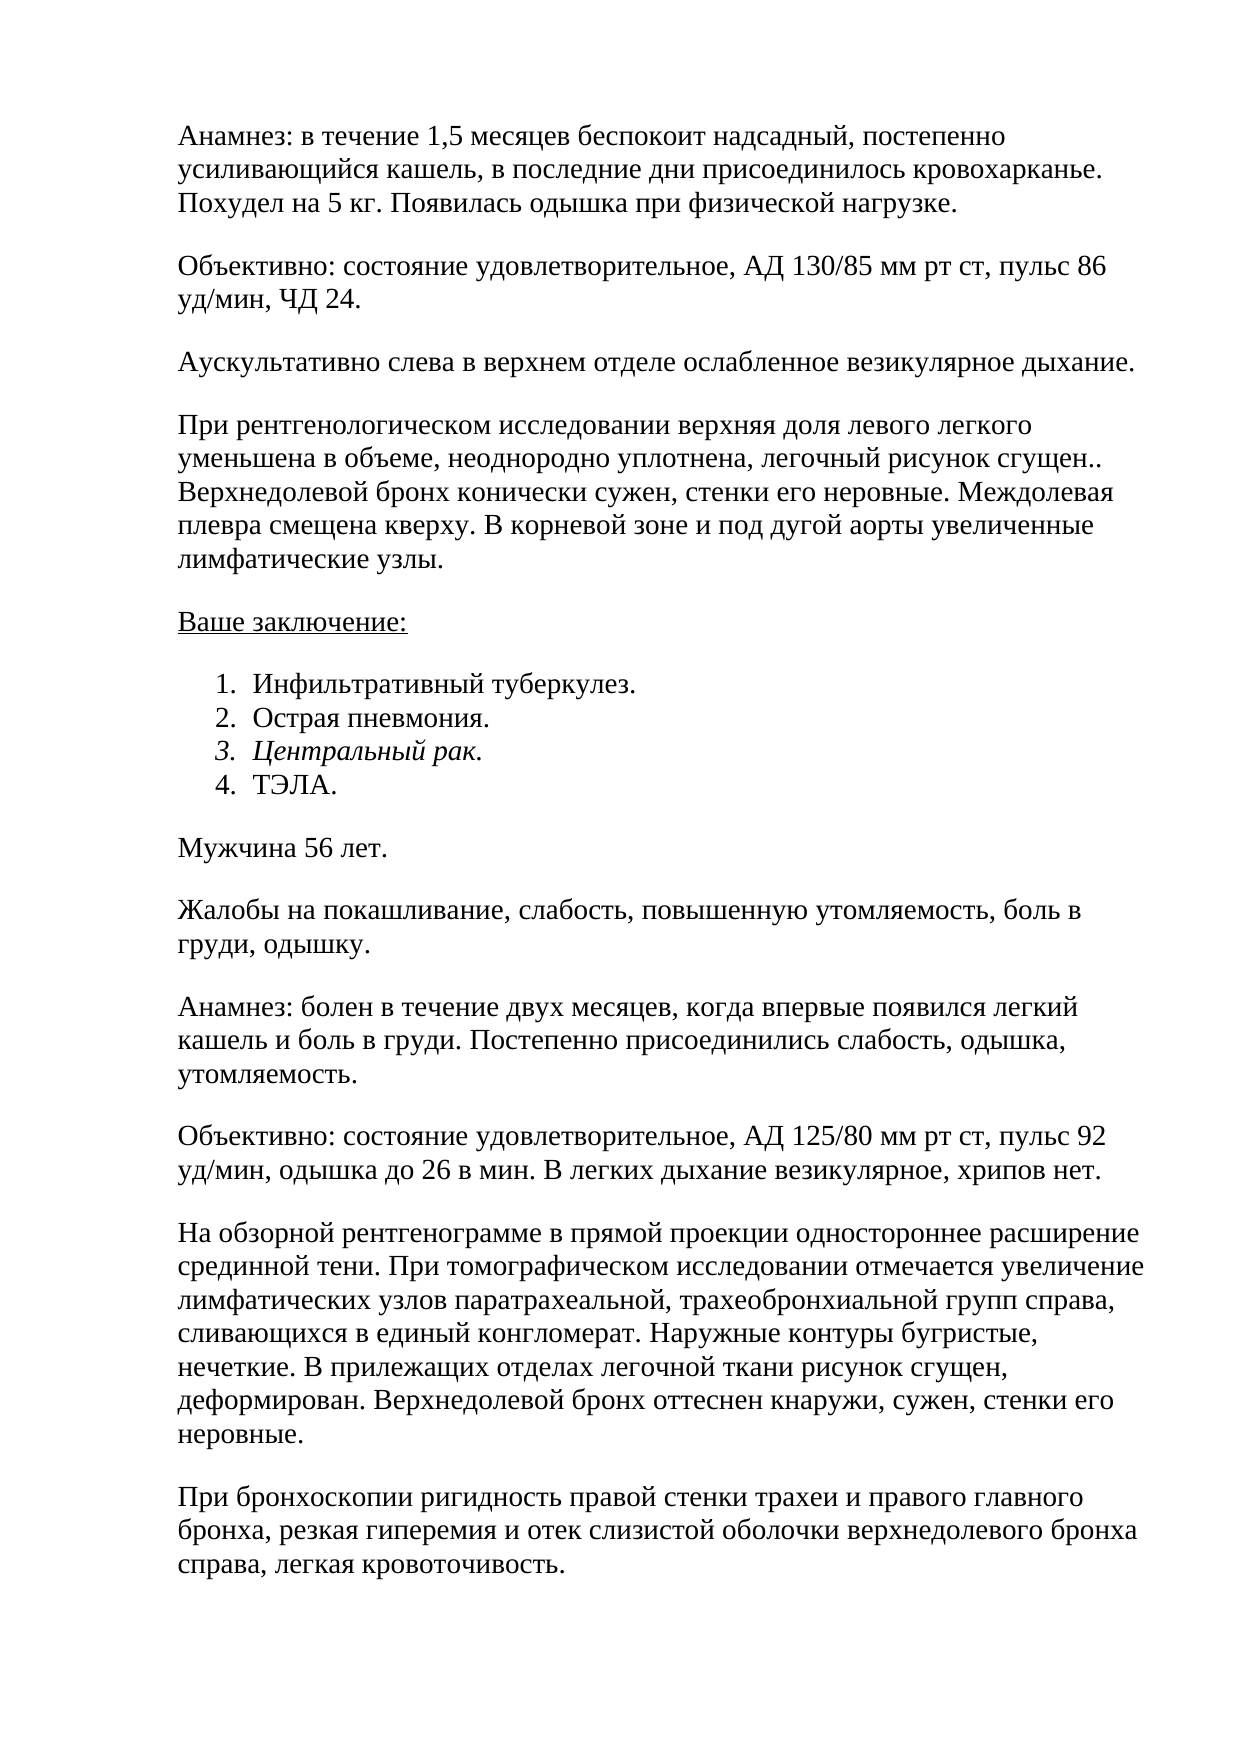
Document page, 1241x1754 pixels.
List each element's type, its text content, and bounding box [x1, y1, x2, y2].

text При рентгенологическом исследовании верхняя доля левого легкого уменьшена в объеме, неоднородно уплотнена, легочный рисунок сгущен.. Верхнедолевой бронх конически сужен, стенки его неровные. Междолевая плевра смещена кверху. В корневой зоне и под дугой аорты увеличенные лимфатические узлы. [177, 407, 1152, 574]
text Анамнез: в течение 1,5 месяцев беспокоит надсадный, постепенно усиливающийся кашель, в последние дни присоединилось кровохарканье. Похудел на 5 кг. Появилась одышка при физической нагрузке. [177, 118, 1152, 219]
text Объективно: состояние удовлетворительное, АД 125/80 мм рт ст, пульс 92 уд/мин, одышка до 26 в мин. В легких дыхание везикулярное, хрипов нет. [177, 1118, 1152, 1186]
text Жалобы на покашливание, слабость, повышенную утомляемость, боль в груди, одышку. [177, 892, 1152, 959]
text На обзорной рентгенограмме в прямой проекции одностороннее расширение срединной тени. При томографическом исследовании отмечается увеличение лимфатических узлов паратрахеальной, трахеобронхиальной групп справа, сливающихся в единый конгломерат. Наружные контуры бугристые, нечеткие. В прилежащих отделах легочной ткани рисунок сгущен, деформирован. Верхнедолевой бронх оттеснен кнаружи, сужен, стенки его неровные. [177, 1215, 1152, 1449]
text Объективно: состояние удовлетворительное, АД 130/85 мм рт ст, пульс 86 уд/мин, ЧД 24. [177, 248, 1152, 315]
list Инфильтративный туберкулез. [215, 666, 1152, 700]
text Анамнез: болен в течение двух месяцев, когда впервые появился легкий кашель и боль в груди. Постепенно присоединились слабость, одышка, утомляемость. [177, 989, 1152, 1089]
list Центральный рак. [215, 733, 1152, 767]
text При бронхоскопии ригидность правой стенки трахеи и правого главного бронха, резкая гиперемия и отек слизистой оболочки верхнедолевого бронха справа, легкая кровоточивость. [177, 1479, 1152, 1579]
text Ваше заключение: [177, 604, 1152, 637]
list ТЭЛА. [215, 767, 1152, 801]
list Острая пневмония. [215, 700, 1152, 733]
text Аускультативно слева в верхнем отделе ослабленное везикулярное дыхание. [177, 344, 1152, 378]
text Мужчина 56 лет. [177, 830, 1152, 863]
